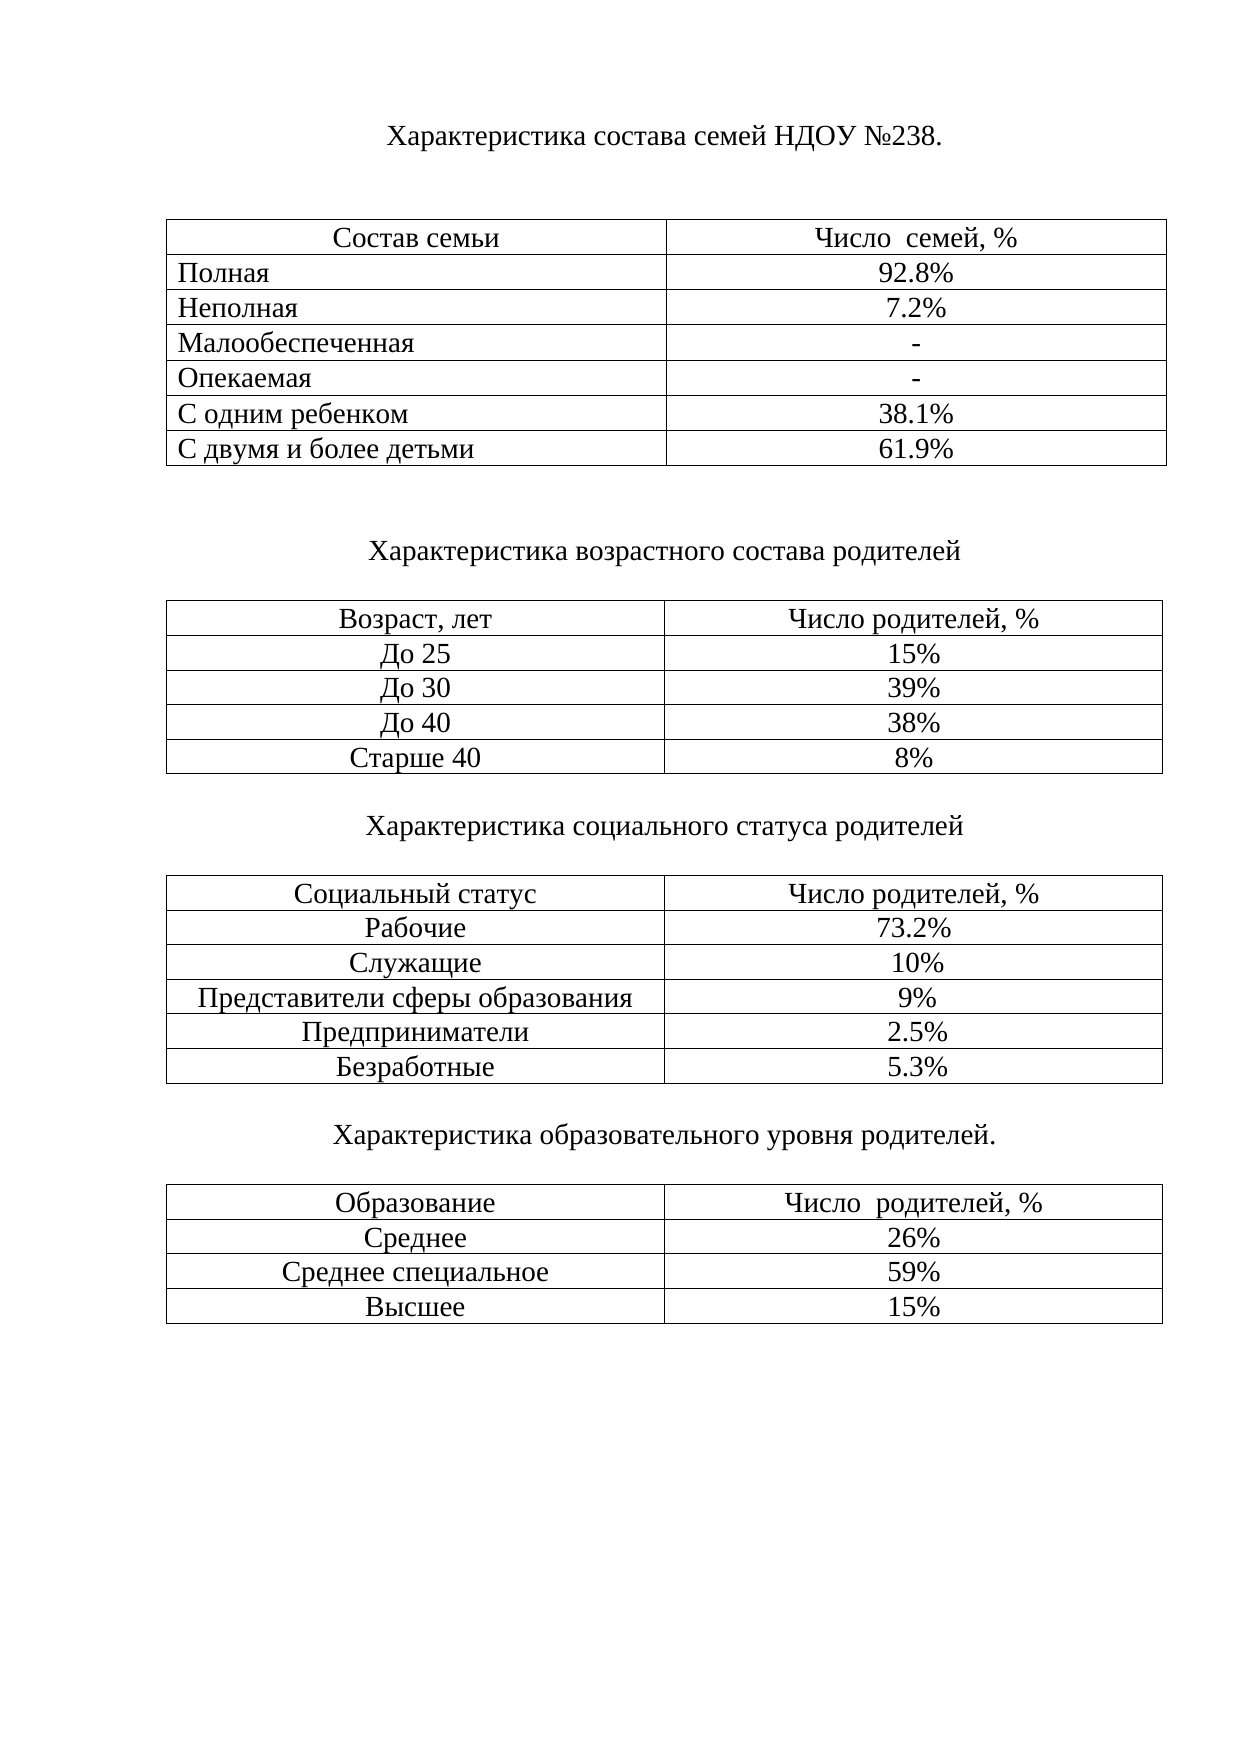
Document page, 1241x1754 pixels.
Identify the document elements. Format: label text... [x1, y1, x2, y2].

table_cell Безработные [167, 1049, 664, 1082]
table_cell До 30 [167, 671, 664, 704]
table_cell Малообеспеченная [167, 325, 666, 359]
table_cell Среднее специальное [167, 1254, 664, 1288]
table_cell 10% [665, 945, 1162, 979]
table_cell Неполная [167, 290, 666, 324]
table_cell Предприниматели [167, 1014, 664, 1048]
table_cell 38% [665, 705, 1162, 739]
table_cell Служащие [167, 945, 664, 979]
table_cell 8% [665, 740, 1162, 773]
table_header Образование [167, 1185, 664, 1219]
table_cell Среднее [167, 1220, 664, 1253]
table_cell С одним ребенком [167, 396, 666, 430]
table_cell 38.1% [667, 396, 1166, 430]
table_cell 2.5% [665, 1014, 1162, 1048]
table_header Число родителей, % [665, 1185, 1162, 1219]
table_cell 26% [665, 1220, 1162, 1253]
table_cell До 25 [167, 636, 664, 669]
text Характеристика состава семей НДОУ №238. [177, 118, 1152, 152]
table_cell Высшее [167, 1289, 664, 1322]
table_cell 92.8% [667, 255, 1166, 289]
table_cell 39% [665, 671, 1162, 704]
table_cell 5.3% [665, 1049, 1162, 1082]
table_header Число семей, % [667, 220, 1166, 254]
table_cell 7.2% [667, 290, 1166, 324]
table_cell - [667, 361, 1166, 395]
table_header Возраст, лет [167, 601, 664, 635]
table_header Социальный статус [167, 876, 664, 909]
table_cell Рабочие [167, 911, 664, 944]
table_cell Представители сферы образования [167, 980, 664, 1013]
table_header Состав семьи [167, 220, 666, 254]
table_cell До 40 [167, 705, 664, 739]
table_cell 59% [665, 1254, 1162, 1288]
table_header Число родителей, % [665, 601, 1162, 635]
text Характеристика социального статуса родителей [177, 808, 1152, 841]
table_header Число родителей, % [665, 876, 1162, 909]
table_cell 73.2% [665, 911, 1162, 944]
table_cell Полная [167, 255, 666, 289]
text Характеристика возрастного состава родителей [177, 533, 1152, 567]
table_cell 61.9% [667, 431, 1166, 465]
table_cell 9% [665, 980, 1162, 1013]
table_cell 15% [665, 636, 1162, 669]
table_cell 15% [665, 1289, 1162, 1322]
table_cell - [667, 325, 1166, 359]
table_cell Старше 40 [167, 740, 664, 773]
table_cell С двумя и более детьми [167, 431, 666, 465]
text Характеристика образовательного уровня родителей. [177, 1117, 1152, 1151]
table_cell Опекаемая [167, 361, 666, 395]
